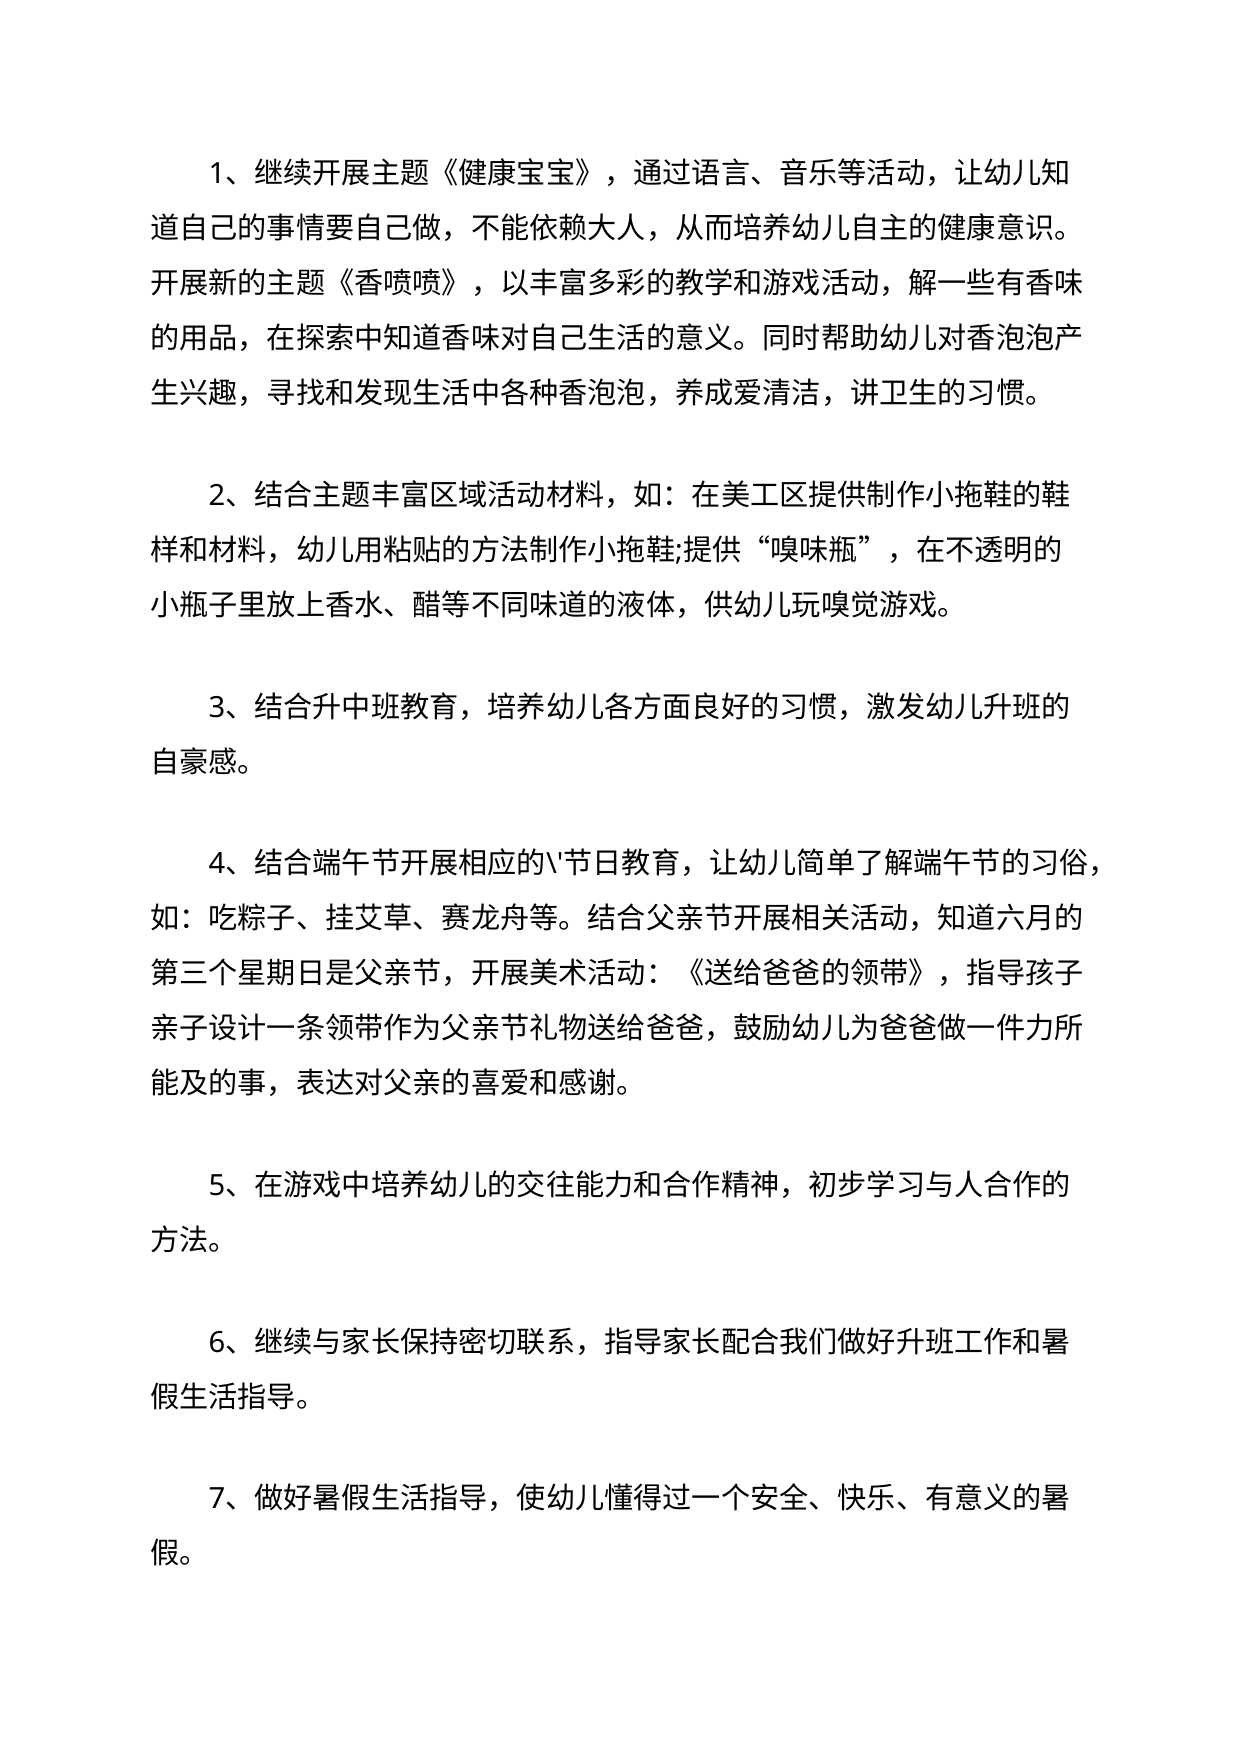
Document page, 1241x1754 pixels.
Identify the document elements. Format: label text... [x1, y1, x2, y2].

text 3、结合升中班教育，培养幼儿各方面良好的习惯，激发幼儿升班的自豪感。 [150, 683, 1090, 781]
text 6、继续与家长保持密切联系，指导家长配合我们做好升班工作和暑假生活指导。 [150, 1318, 1090, 1416]
text 2、结合主题丰富区域活动材料，如：在美工区提供制作小拖鞋的鞋样和材料，幼儿用粘贴的方法制作小拖鞋;提供“嗅味瓶”，在不透明的小瓶子里放上香水、醋等不同味道的液体，供幼儿玩嗅觉游戏。 [150, 471, 1090, 624]
text 1、继续开展主题《健康宝宝》，通过语言、音乐等活动，让幼儿知道自己的事情要自己做，不能依赖大人，从而培养幼儿自主的健康意识。开展新的主题《香喷喷》，以丰富多彩的教学和游戏活动，解一些有香味的用品，在探索中知道香味对自己生活的意义。同时帮助幼儿对香泡泡产生兴趣，寻找和发现生活中各种香泡泡，养成爱清洁，讲卫生的习惯。 [150, 150, 1090, 412]
text 4、结合端午节开展相应的\'节日教育，让幼儿简单了解端午节的习俗，如：吃粽子、挂艾草、赛龙舟等。结合父亲节开展相关活动，知道六月的第三个星期日是父亲节，开展美术活动：《送给爸爸的领带》，指导孩子亲子设计一条领带作为父亲节礼物送给爸爸，鼓励幼儿为爸爸做一件力所能及的事，表达对父亲的喜爱和感谢。 [150, 840, 1090, 1102]
text 5、在游戏中培养幼儿的交往能力和合作精神，初步学习与人合作的方法。 [150, 1161, 1090, 1259]
text 7、做好暑假生活指导，使幼儿懂得过一个安全、快乐、有意义的暑假。 [150, 1475, 1090, 1572]
